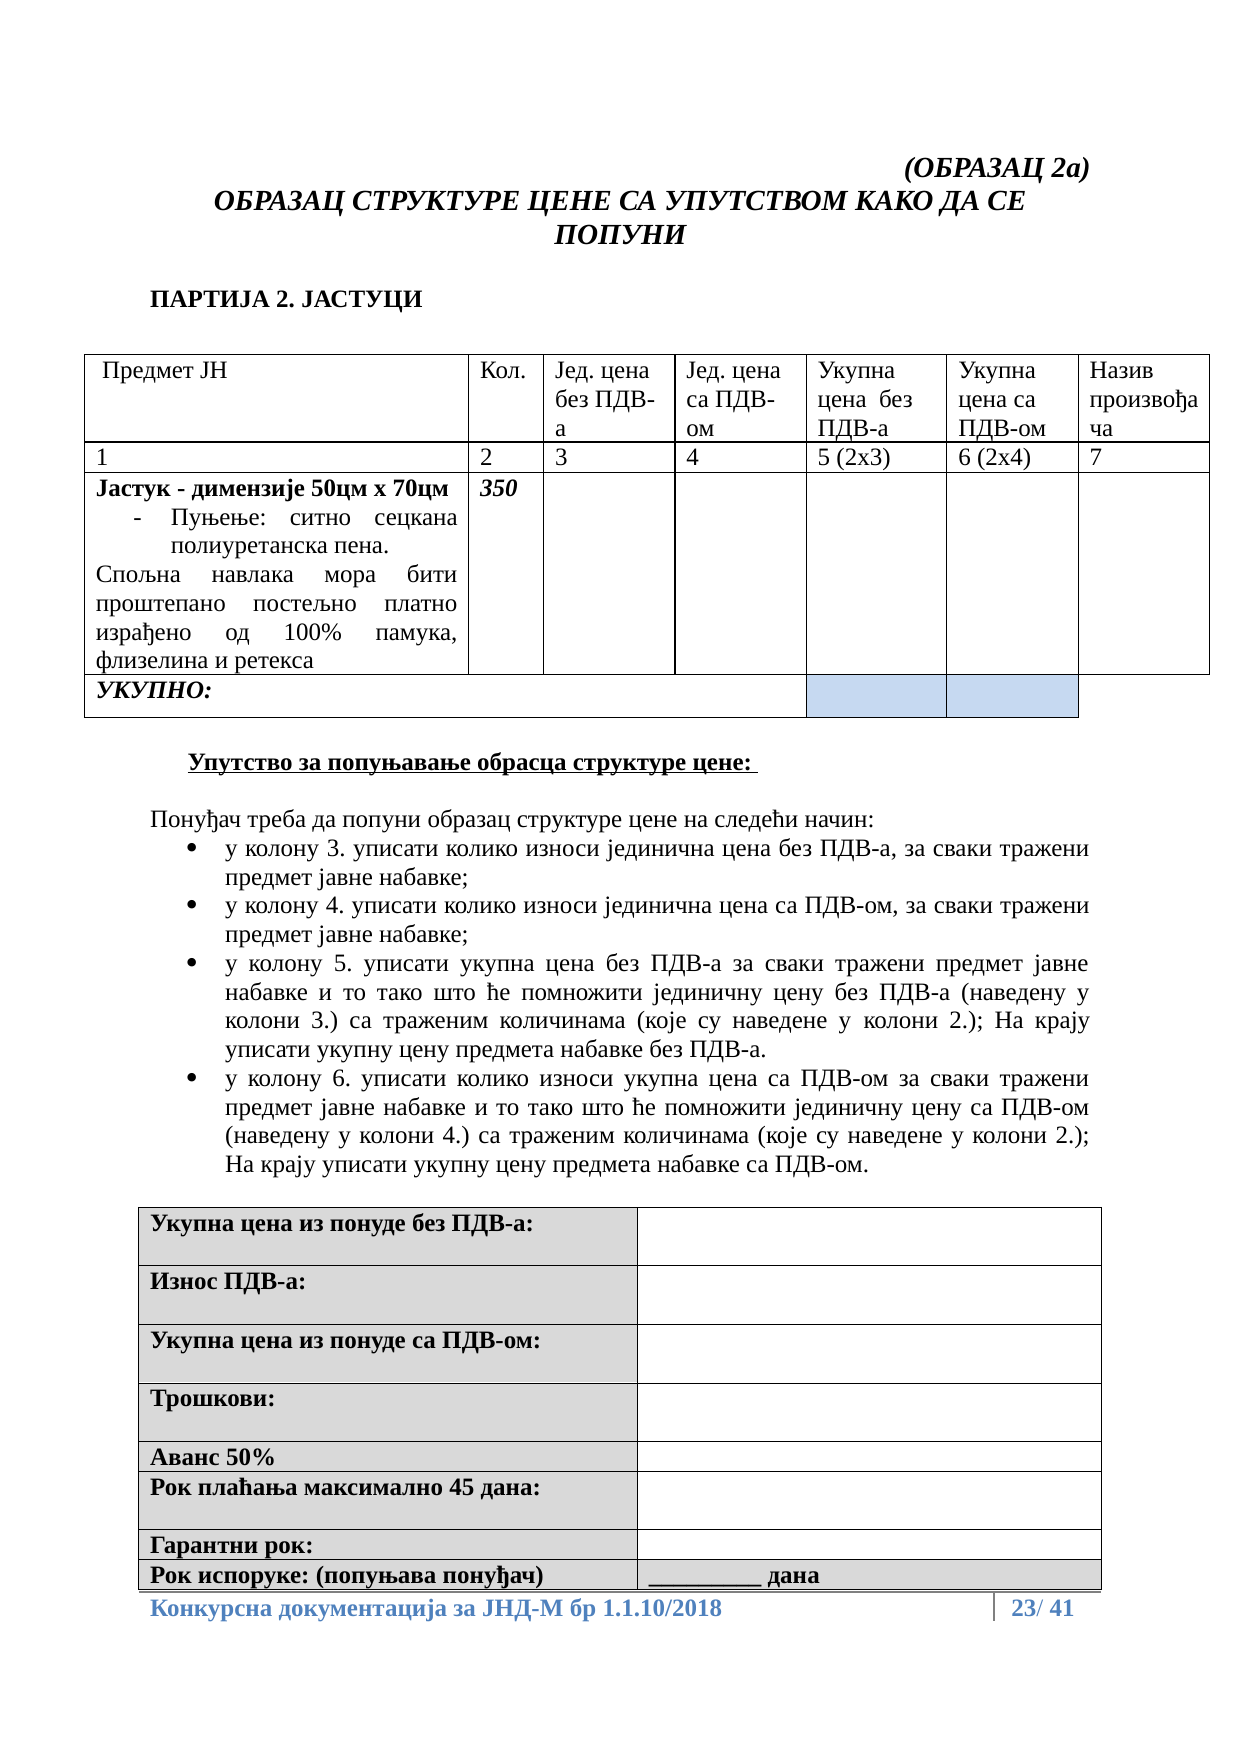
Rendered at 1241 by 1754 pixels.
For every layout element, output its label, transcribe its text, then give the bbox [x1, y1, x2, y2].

list Понуђач треба да попуни образац структуре цене на следећи начин: [150, 804, 1090, 833]
table_cell Рок испоруке: (попуњава понуђач) [139, 1560, 637, 1589]
table_cell Гарантни рок: [139, 1530, 637, 1559]
table_header Укупна цена са ПДВ-ом [947, 355, 1078, 441]
table_header Јед. цена без ПДВ-а [544, 355, 674, 441]
table_cell [947, 675, 1078, 717]
table_cell [638, 1266, 1101, 1324]
list у колону 4. уписати колико износи јединична цена са ПДВ-ом, за сваки тражени предмет јавне набавке; [187, 891, 1090, 948]
table_cell УКУПНО: [85, 675, 806, 717]
table_header Укупна цена без ПДВ-а [807, 355, 946, 441]
list у колону 3. уписати колико износи јединична цена без ПДВ-а, за сваки тражени предмет јавне набавке; [187, 833, 1090, 891]
table_cell Укупна цена из понуде са ПДВ-ом: [139, 1325, 637, 1382]
table_cell Јастук - димензије 50цм х 70цм Пуњење: ситно сецкана полиуретанска пена. Спољна навлака мора бити проштепано постељно платно израђено од 100% памука, флизелина и ретекса [85, 473, 468, 674]
table_cell [638, 1472, 1101, 1529]
table_cell Трошкови: [139, 1384, 637, 1441]
list у колону 6. уписати колико износи укупна цена са ПДВ-ом за сваки тражени предмет јавне набавке и то тако што ће помножити јединичну цену са ПДВ-ом (наведену у колони 4.) са траженим количинама (које су наведене у колони 2.); На крају уписати укупну цену предмета набавке са ПДВ-ом. [187, 1063, 1090, 1178]
table_cell Износ ПДВ-а: [139, 1266, 637, 1324]
table_header [638, 1208, 1101, 1265]
table_cell [807, 473, 946, 674]
table_header Јед. цена са ПДВ-ом [676, 355, 806, 441]
table_cell 1 [85, 443, 468, 472]
list у колону 5. уписати укупна цена без ПДВ-а за сваки тражени предмет јавне набавке и то тако што ће помножити јединичну цену без ПДВ-а (наведену у колони 3.) са траженим количинама (које су наведене у колони 2.); На крају уписати укупну цену предмета набавке без ПДВ-а. [187, 948, 1090, 1063]
text Упутство за попуњавање обрасца структуре цене: [187, 747, 1090, 776]
table_header Укупна цена из понуде без ПДВ-а: [139, 1208, 637, 1265]
table_cell 5 (2x3) [807, 443, 946, 472]
table_cell [638, 1325, 1101, 1382]
table_cell 6 (2x4) [947, 443, 1078, 472]
table_cell 4 [676, 443, 806, 472]
table_cell [638, 1530, 1101, 1559]
table_cell 3 [544, 443, 674, 472]
table_cell [807, 675, 946, 717]
table_cell Аванс 50% [139, 1442, 637, 1471]
table_cell 7 [1079, 443, 1209, 472]
table_cell 2 [469, 443, 543, 472]
table_cell [676, 473, 806, 674]
text (ОБРАЗАЦ 2а) [150, 150, 1090, 183]
text ОБРАЗАЦ СТРУКТУРЕ ЦЕНЕ СА УПУТСТВОМ КАКО ДА СЕ ПОПУНИ [150, 183, 1090, 251]
table_cell 350 [469, 473, 543, 674]
table_cell [1079, 473, 1209, 674]
table_cell [947, 473, 1078, 674]
text ПАРТИЈА 2. ЈАСТУЦИ [150, 284, 1090, 313]
table_cell Рок плаћања максимално 45 дана: [139, 1472, 637, 1529]
table_cell [638, 1442, 1101, 1471]
table_cell _________ дана [638, 1560, 1101, 1589]
table_header Кол. [469, 355, 543, 441]
table_cell [544, 473, 674, 674]
table_cell [638, 1384, 1101, 1441]
table_header Предмет ЈН [85, 355, 468, 441]
table_header Назив произвођача [1079, 355, 1209, 441]
